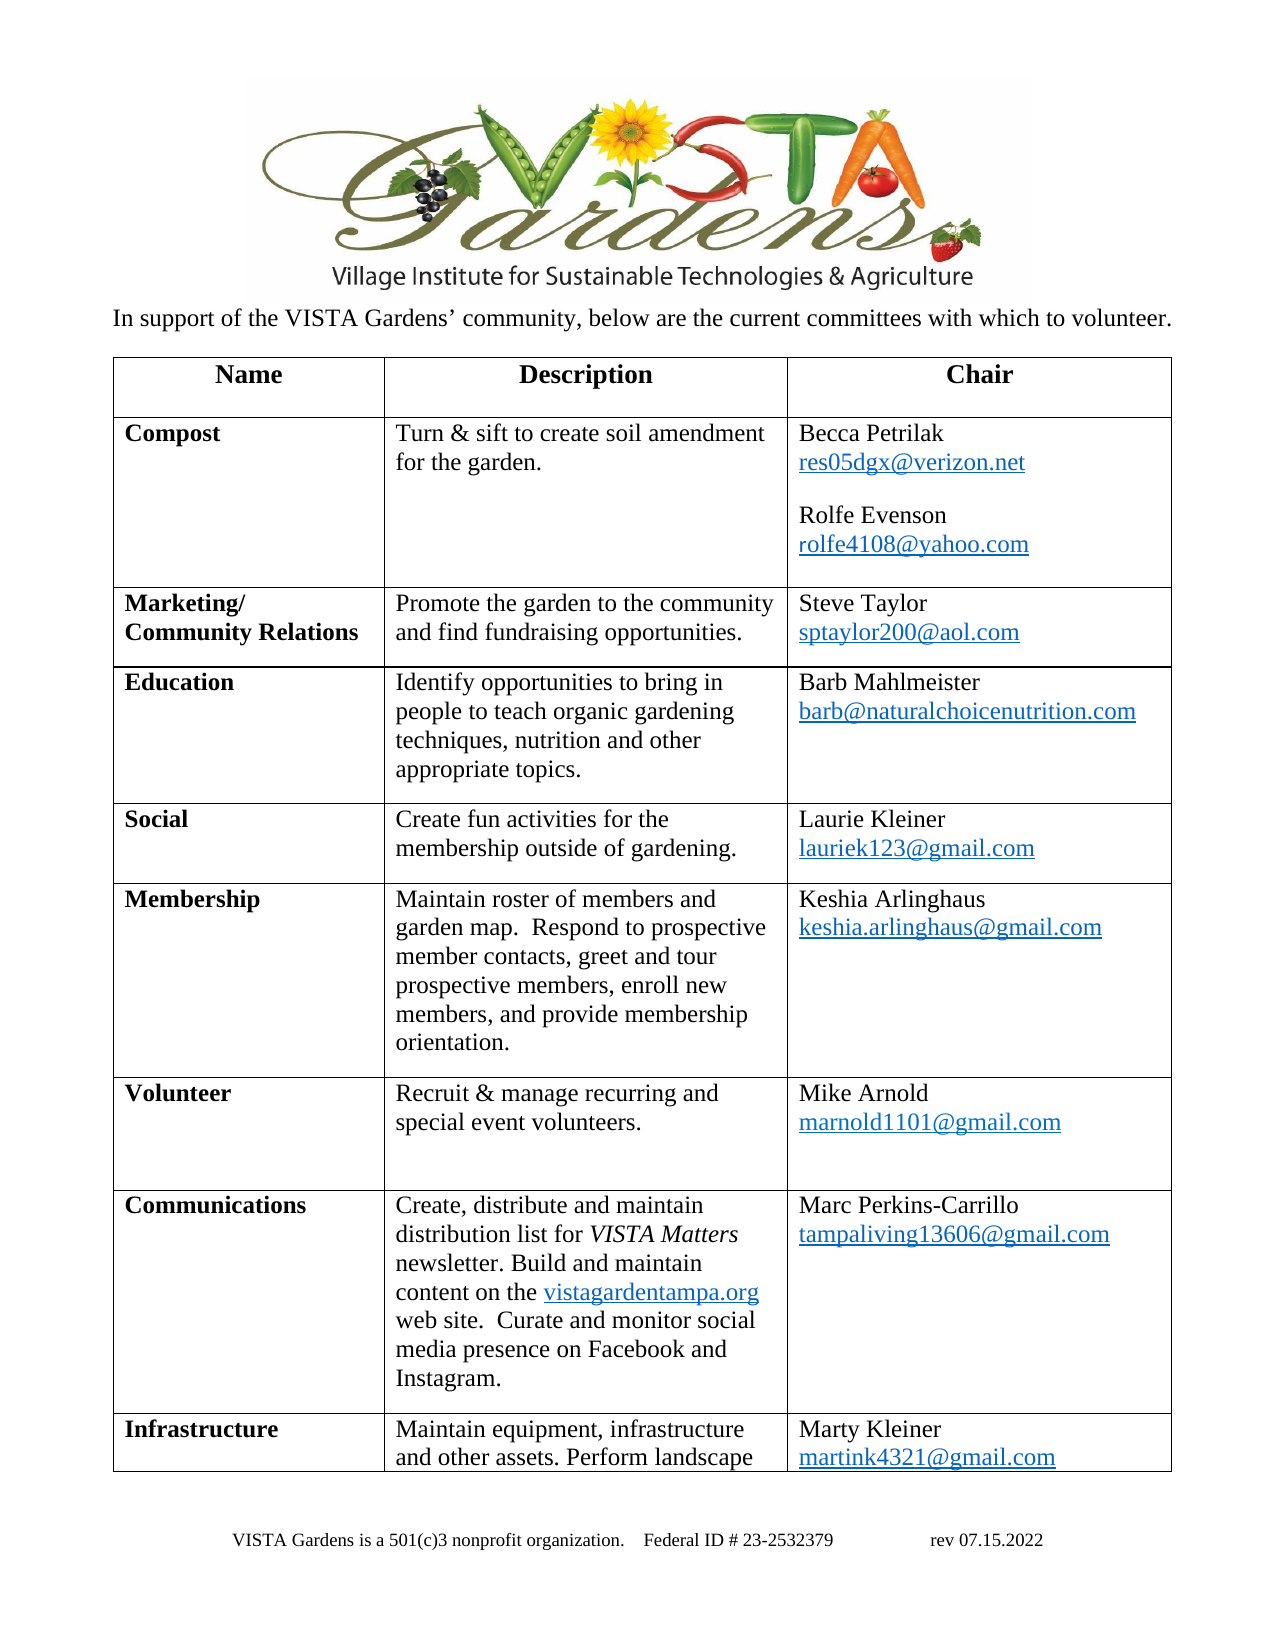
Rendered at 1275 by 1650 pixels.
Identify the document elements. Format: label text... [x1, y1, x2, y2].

table_cell Volunteer [114, 1078, 384, 1189]
table_header Description [385, 358, 787, 417]
table_cell Membership [114, 884, 384, 1077]
table_cell Becca Petrilak res05dgx@verizon.net Rolfe Evenson rolfe4108@yahoo.com [788, 418, 1171, 587]
table_cell Create, distribute and maintain distribution list for VISTA Matters newsletter. Build and maintain content on the vistagardentampa.org web site. Curate and monitor social media presence on Facebook and Instagram. [385, 1191, 787, 1413]
picture [242, 75, 1033, 303]
table_cell Marketing/ Community Relations [114, 588, 384, 666]
table_header Name [114, 358, 384, 417]
table_cell Social [114, 804, 384, 883]
table_cell Identify opportunities to bring in people to teach organic gardening techniques, nutrition and other appropriate topics. [385, 668, 787, 803]
table_cell Recruit & manage recurring and special event volunteers. [385, 1078, 787, 1189]
table_cell Compost [114, 418, 384, 587]
table_cell Maintain equipment, infrastructure and other assets. Perform landscape design and grounds maintenance. [385, 1414, 787, 1471]
table_cell Barb Mahlmeister barb@naturalchoicenutrition.com [788, 668, 1171, 803]
table_cell Turn & sift to create soil amendment for the garden. [385, 418, 787, 587]
table_cell Maintain roster of members and garden map. Respond to prospective member contacts, greet and tour prospective members, enroll new members, and provide membership orientation. [385, 884, 787, 1077]
table_cell Marc Perkins-Carrillo tampaliving13606@gmail.com [788, 1191, 1171, 1413]
table_cell Infrastructure [114, 1414, 384, 1471]
text In support of the VISTA Gardens’ community, below are the current committees with which to volunteer. [112, 303, 1219, 332]
table_cell Laurie Kleiner lauriek123@gmail.com [788, 804, 1171, 883]
table_cell Keshia Arlinghaus keshia.arlinghaus@gmail.com [788, 884, 1171, 1077]
table_cell Mike Arnold marnold1101@gmail.com [788, 1078, 1171, 1189]
table_cell Create fun activities for the membership outside of gardening. [385, 804, 787, 883]
table_cell Education [114, 668, 384, 803]
table_header Chair [788, 358, 1171, 417]
table_cell Marty Kleiner martink4321@gmail.com [788, 1414, 1171, 1471]
table_cell Steve Taylor sptaylor200@aol.com [788, 588, 1171, 666]
table_cell Promote the garden to the community and find fundraising opportunities. [385, 588, 787, 666]
table_cell Communications [114, 1191, 384, 1413]
